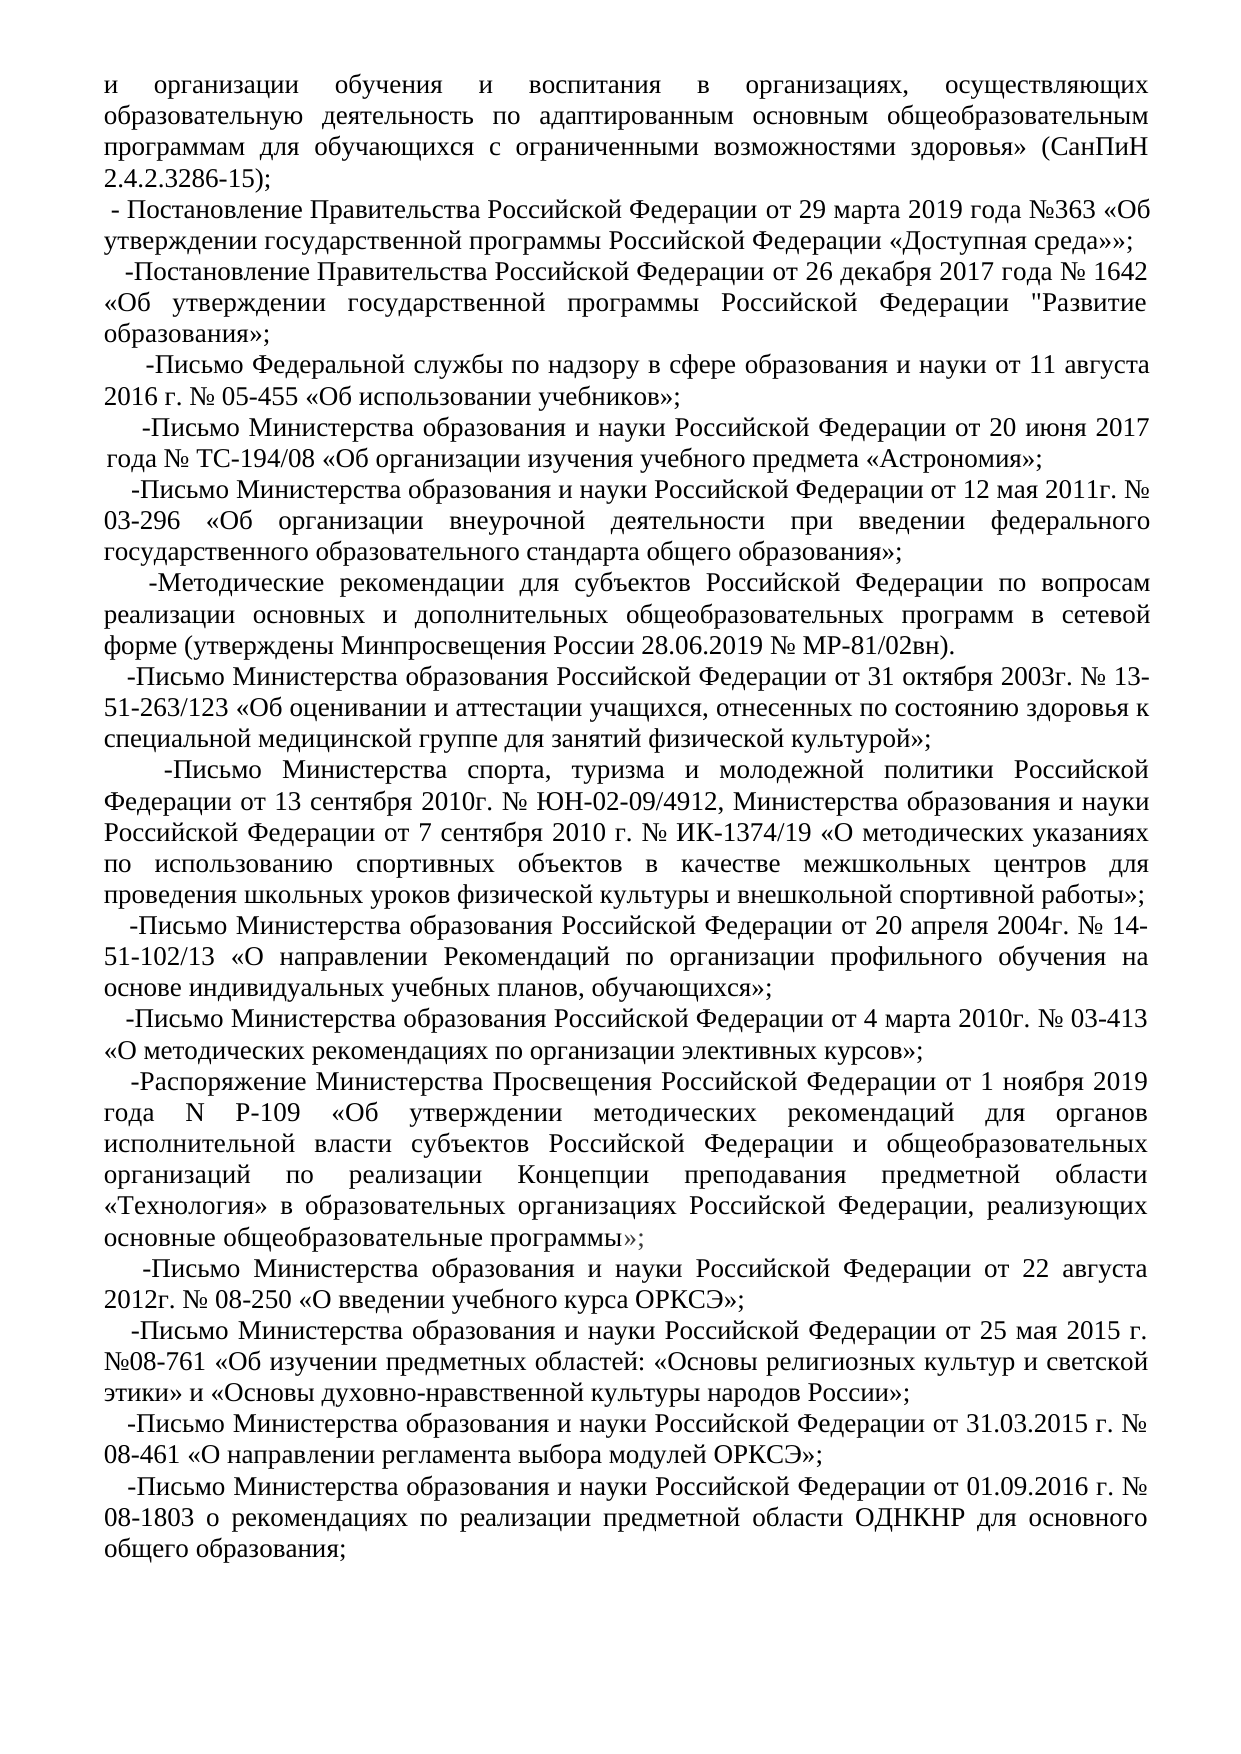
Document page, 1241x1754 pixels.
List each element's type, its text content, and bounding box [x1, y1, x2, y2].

text -Письмо Министерства спорта, туризма и молодежной политики Российской Федерации от 13 сентября 2010г. № ЮН-02-09/4912, Министерства образования и науки Российской Федерации от 7 сентября 2010 г. № ИК-1374/19 «О методических указаниях по использованию спортивных объектов в качестве межшкольных центров для проведения школьных уроков физической культуры и внешкольной спортивной работы»; [103, 753, 1151, 909]
text -Письмо Министерства образования Российской Федерации от 20 апреля 2004г. № 14-51-102/13 «О направлении Рекомендаций по организации профильного обучения на основе индивидуальных учебных планов, обучающихся»; [103, 909, 1150, 1003]
text -Распоряжение Министерства Просвещения Российской Федерации от 1 ноября 2019 года N Р-109 «Об утверждении методических рекомендаций для органов исполнительной власти субъектов Российской Федерации и общеобразовательных организаций по реализации Концепции преподавания предметной области «Технология» в образовательных организациях Российской Федерации, реализующих основные общеобразовательные программы»; [103, 1065, 1150, 1252]
text -Письмо Министерства образования и науки Российской Федерации от 12 мая 2011г. № 03-296 «Об организации внеурочной деятельности при введении федерального государственного образовательного стандарта общего образования»; [103, 473, 1152, 567]
text -Письмо Министерства образования Российской Федерации от 4 марта 2010г. № 03-413 «О методических рекомендациях по организации элективных курсов»; [103, 1003, 1150, 1065]
text -Письмо Министерства образования и науки Российской Федерации от 20 июня 2017 года № ТС-194/08 «Об организации изучения учебного предмета «Астрономия»; [106, 411, 1151, 473]
text и организации обучения и воспитания в организациях, осуществляющих образовательную деятельность по адаптированным основным общеобразовательным программам для обучающихся с ограниченными возможностями здоровья» (СанПиН 2.4.2.3286-15); [103, 68, 1150, 193]
text -Письмо Министерства образования и науки Российской Федерации от 31.03.2015 г. № 08-461 «О направлении регламента выбора модулей ОРКСЭ»; [103, 1407, 1149, 1470]
text -Постановление Правительства Российской Федерации от 26 декабря 2017 года № 1642 «Об утверждении государственной программы Российской Федерации "Развитие образования»; [103, 255, 1149, 348]
text -Письмо Министерства образования Российской Федерации от 31 октября 2003г. № 13-51-263/123 «Об оценивании и аттестации учащихся, отнесенных по состоянию здоровья к специальной медицинской группе для занятий физической культурой»; [103, 660, 1151, 753]
text -Письмо Министерства образования и науки Российской Федерации от 01.09.2016 г. № 08-1803 о рекомендациях по реализации предметной области ОДНКНР для основного общего образования; [104, 1470, 1149, 1563]
text -Письмо Федеральной службы по надзору в сфере образования и науки от 11 августа 2016 г. № 05-455 «Об использовании учебников»; [103, 348, 1151, 411]
text - Постановление Правительства Российской Федерации от 29 марта 2019 года №363 «Об утверждении государственной программы Российской Федерации «Доступная среда»»; [103, 193, 1152, 255]
text -Письмо Министерства образования и науки Российской Федерации от 25 мая 2015 г. №08-761 «Об изучении предметных областей: «Основы религиозных культур и светской этики» и «Основы духовно-нравственной культуры народов России»; [103, 1314, 1149, 1407]
text -Методические рекомендации для субъектов Российской Федерации по вопросам реализации основных и дополнительных общеобразовательных программ в сетевой форме (утверждены Минпросвещения России 28.06.2019 № МР-81/02вн). [103, 567, 1152, 660]
text -Письмо Министерства образования и науки Российской Федерации от 22 августа 2012г. № 08-250 «О введении учебного курса ОРКСЭ»; [103, 1252, 1149, 1314]
